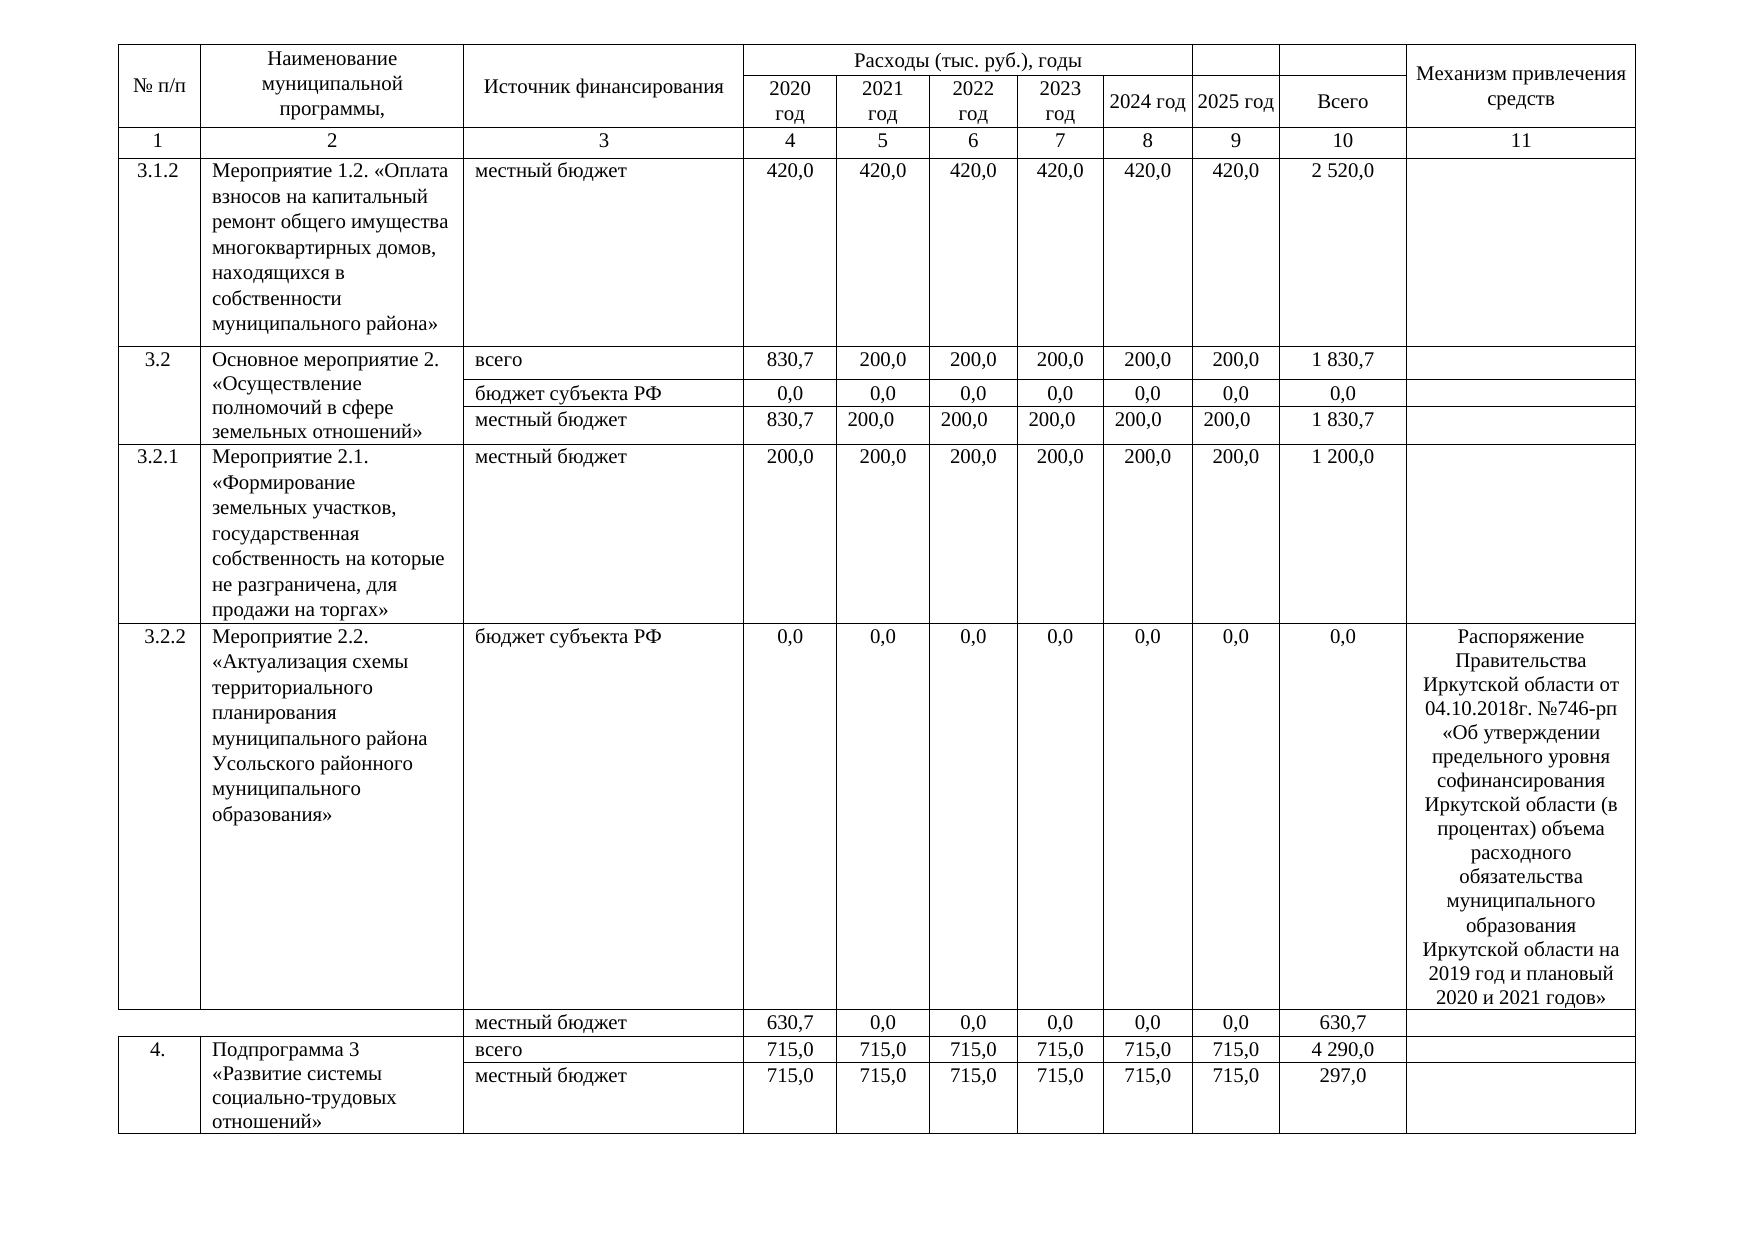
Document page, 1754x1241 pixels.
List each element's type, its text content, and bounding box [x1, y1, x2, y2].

table_cell Распоряжение Правительства Иркутской области от 04.10.2018г. №746-рп «Об утверждении предельного уровня софинансирования Иркутской области (в процентах) объема расходного обязательства муниципального образования Иркутской области на 2019 год и плановый 2020 и 2021 годов» [1407, 624, 1635, 1009]
table_cell 0,0 [1280, 380, 1406, 406]
table_cell 420,0 [1018, 159, 1103, 346]
table_cell 0,0 [1104, 624, 1192, 1009]
table_cell 0,0 [837, 1010, 929, 1036]
table_cell [1407, 347, 1635, 379]
table_cell 6 [930, 128, 1017, 157]
table_cell всего [464, 347, 743, 379]
table_cell 2 520,0 [1280, 159, 1406, 346]
table_cell 200,0 [930, 445, 1017, 623]
table_cell 200,0 [1104, 445, 1192, 623]
table_cell 200,0 [1193, 445, 1279, 623]
table_cell 0,0 [744, 624, 836, 1009]
table_cell 0,0 [837, 380, 929, 406]
table_cell 11 [1407, 128, 1635, 157]
table_cell 715,0 [930, 1037, 1017, 1062]
table_cell 200,0 [837, 347, 929, 379]
table_cell 2020 год [744, 76, 836, 127]
table_cell [1407, 407, 1635, 443]
table_cell бюджет субъекта РФ [464, 380, 743, 406]
table_cell 9 [1193, 128, 1279, 157]
table_cell местный бюджет [464, 445, 743, 623]
table_cell 0,0 [1104, 380, 1192, 406]
table_cell [1407, 159, 1635, 346]
table_cell 7 [1018, 128, 1103, 157]
table_cell 3.2.2 [119, 624, 200, 1009]
table_cell 630,7 [1280, 1010, 1406, 1036]
table_cell 0,0 [930, 1010, 1017, 1036]
table_cell 200,0 [930, 407, 1017, 443]
table_cell 0,0 [1018, 1010, 1103, 1036]
table_cell 200,0 [744, 445, 836, 623]
table_cell 715,0 [1104, 1063, 1192, 1133]
table_cell 3.2.1 [119, 445, 200, 623]
table_header [1280, 45, 1406, 75]
table_cell 297,0 [1280, 1063, 1406, 1133]
table_header Механизм привлечения средств [1407, 45, 1635, 127]
table_cell 1 830,7 [1280, 407, 1406, 443]
table_cell 715,0 [1193, 1063, 1279, 1133]
table_cell 0,0 [1280, 624, 1406, 1009]
table_cell 2022 год [930, 76, 1017, 127]
table_cell 830,7 [744, 407, 836, 443]
table_cell 200,0 [930, 347, 1017, 379]
table_cell местный бюджет [464, 1063, 743, 1133]
table_cell 4 [744, 128, 836, 157]
table_cell 200,0 [1018, 407, 1103, 443]
table_cell 2021 год [837, 76, 929, 127]
table_cell 2023 год [1018, 76, 1103, 127]
table_cell 3.2 [119, 347, 200, 443]
table_cell 420,0 [744, 159, 836, 346]
table_cell 10 [1280, 128, 1406, 157]
table_cell 715,0 [1193, 1037, 1279, 1062]
table_cell 830,7 [744, 347, 836, 379]
table_cell 0,0 [1193, 624, 1279, 1009]
table_cell 200,0 [1193, 347, 1279, 379]
table_cell 715,0 [1018, 1063, 1103, 1133]
table_cell 200,0 [1018, 347, 1103, 379]
table_cell 2024 год [1104, 76, 1192, 127]
table_cell Мероприятие 2.1. «Формирование земельных участков, государственная собственность на которые не разграничена, для продажи на торгах» [201, 445, 463, 623]
table_header [1193, 45, 1279, 75]
table_cell 4 290,0 [1280, 1037, 1406, 1062]
table_cell 200,0 [1104, 347, 1192, 379]
table_cell местный бюджет [464, 1010, 743, 1036]
table_cell [1407, 1037, 1635, 1062]
table_cell 630,7 [744, 1010, 836, 1036]
table_cell 0,0 [744, 380, 836, 406]
table_cell 200,0 [1018, 445, 1103, 623]
table_cell 0,0 [930, 624, 1017, 1009]
table_cell Мероприятие 1.2. «Оплата взносов на капитальный ремонт общего имущества многоквартирных домов, находящихся в собственности муниципального района» [201, 159, 463, 346]
table_cell 2 [201, 128, 463, 157]
table_header Расходы (тыс. руб.), годы [744, 45, 1192, 75]
table_cell 3.1.2 [119, 159, 200, 346]
table_cell 420,0 [930, 159, 1017, 346]
table_cell 0,0 [1104, 1010, 1192, 1036]
table_cell Мероприятие 2.2. «Актуализация схемы территориального планирования муниципального района Усольского районного муниципального образования» [201, 624, 463, 1009]
table_cell [1407, 445, 1635, 623]
table_cell 0,0 [1018, 624, 1103, 1009]
table_cell 200,0 [1104, 407, 1192, 443]
table_cell всего [464, 1037, 743, 1062]
table_cell Основное мероприятие 2. «Осуществление полномочий в сфере земельных отношений» [201, 347, 463, 443]
table_header № п/п [119, 45, 200, 127]
table_cell 715,0 [837, 1037, 929, 1062]
table_cell 715,0 [1104, 1037, 1192, 1062]
table_cell 5 [837, 128, 929, 157]
table_cell 0,0 [930, 380, 1017, 406]
table_cell 0,0 [1193, 380, 1279, 406]
table_cell 420,0 [1193, 159, 1279, 346]
table_cell [1407, 1010, 1635, 1036]
table_cell 200,0 [837, 407, 929, 443]
table_cell 420,0 [837, 159, 929, 346]
table_cell 715,0 [744, 1037, 836, 1062]
table_cell 200,0 [837, 445, 929, 623]
table_cell Подпрограмма 3 «Развитие системы социально-трудовых отношений» [201, 1037, 463, 1133]
table_cell 1 [119, 128, 200, 157]
table_cell местный бюджет [464, 407, 743, 443]
table_cell 715,0 [930, 1063, 1017, 1133]
table_cell 4. [119, 1037, 200, 1133]
table_cell 1 200,0 [1280, 445, 1406, 623]
table_header Наименование муниципальной программы, подпрограммы, основного мероприятия, мероприятия [201, 45, 463, 127]
table_cell бюджет субъекта РФ [464, 624, 743, 1009]
table_cell 0,0 [1193, 1010, 1279, 1036]
table_cell 420,0 [1104, 159, 1192, 346]
table_cell 3 [464, 128, 743, 157]
table_cell [1407, 1063, 1635, 1133]
table_cell Всего [1280, 76, 1406, 127]
table_cell 1 830,7 [1280, 347, 1406, 379]
table_cell 0,0 [1018, 380, 1103, 406]
table_cell 2025 год [1193, 76, 1279, 127]
table_cell 0,0 [837, 624, 929, 1009]
table_cell 715,0 [1018, 1037, 1103, 1062]
table_cell местный бюджет [464, 159, 743, 346]
table_header Источник финансирования [464, 45, 743, 127]
table_cell 715,0 [837, 1063, 929, 1133]
table_cell 8 [1104, 128, 1192, 157]
table_cell 200,0 [1193, 407, 1279, 443]
table_cell [1407, 380, 1635, 406]
table_cell 715,0 [744, 1063, 836, 1133]
